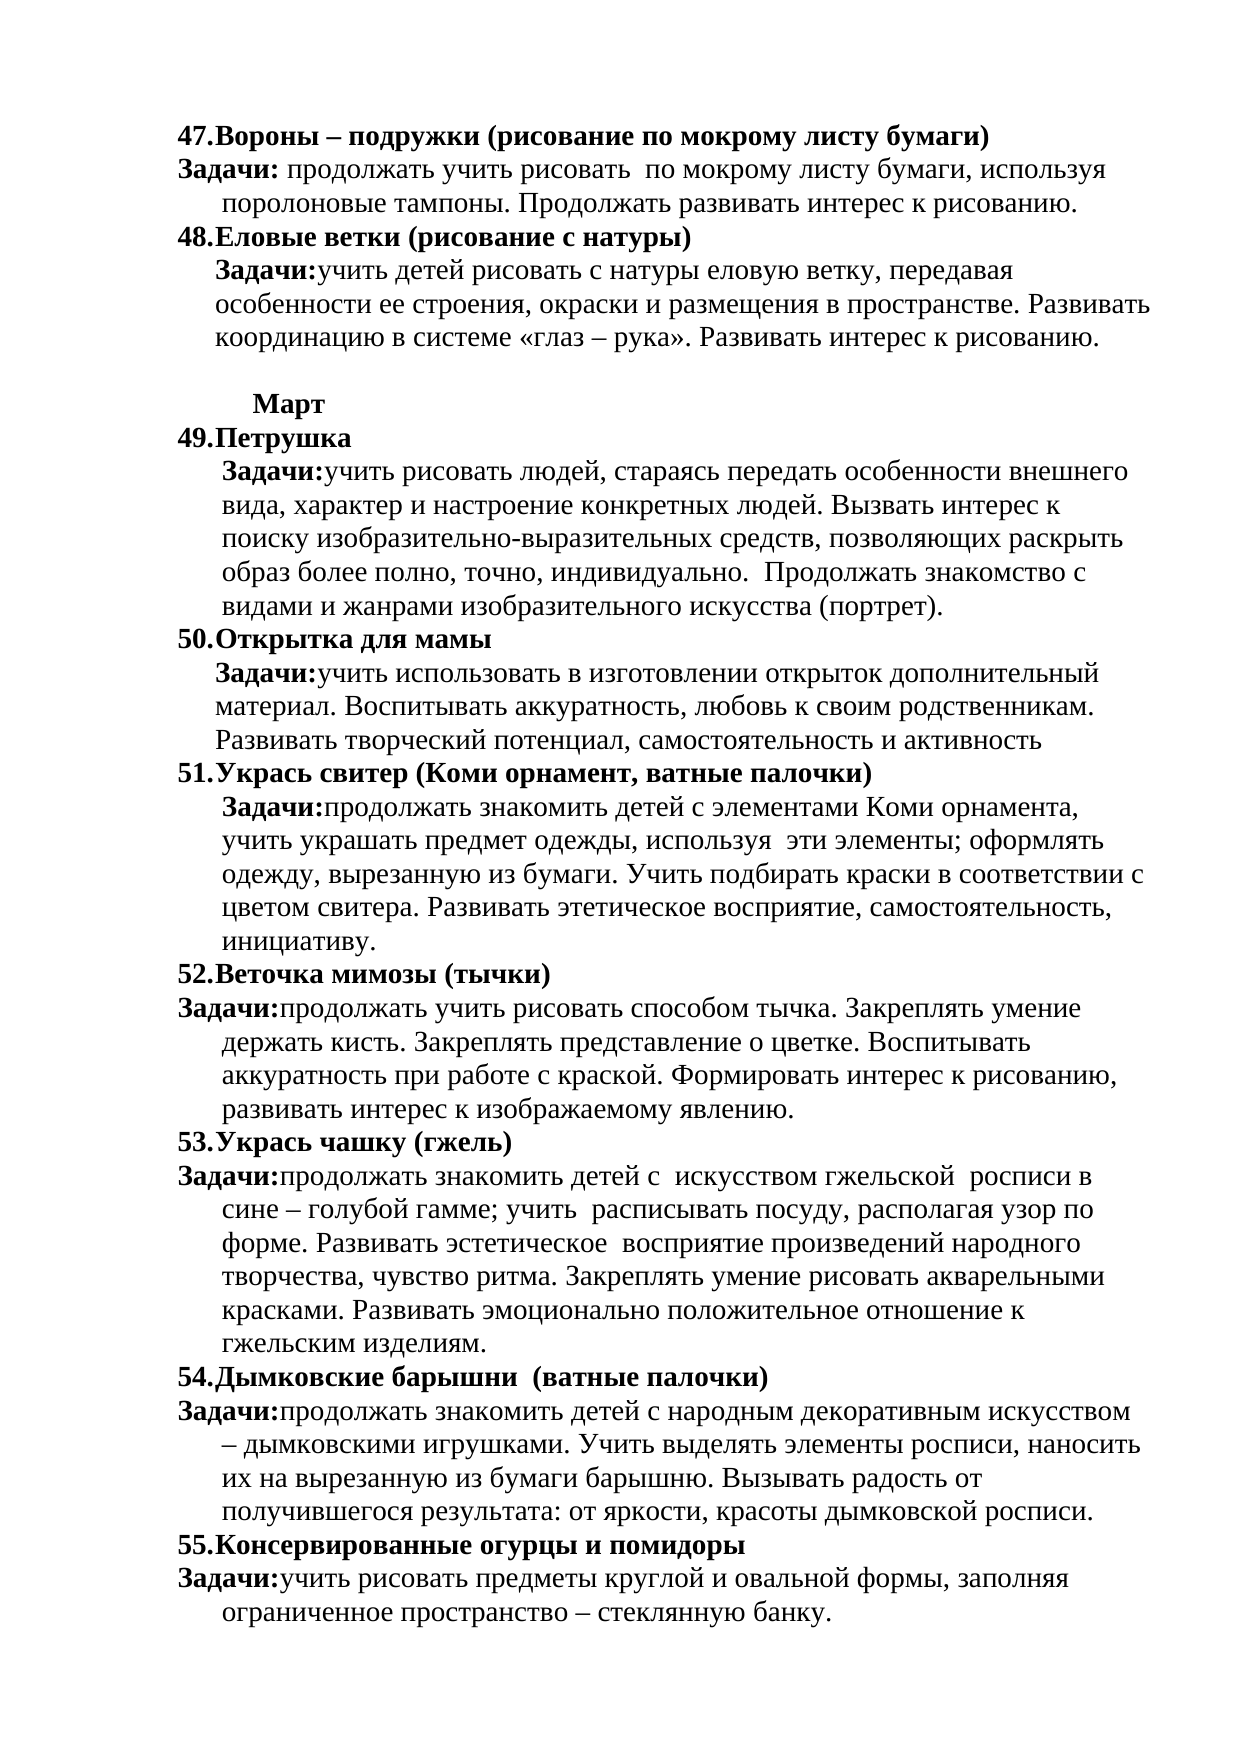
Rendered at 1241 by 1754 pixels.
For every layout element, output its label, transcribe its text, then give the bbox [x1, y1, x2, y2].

list Еловые ветки (рисование с натуры) [177, 219, 1152, 252]
list Петрушка [177, 420, 1152, 453]
list Вороны – подружки (рисование по мокрому листу бумаги) [177, 118, 1152, 152]
list Открытка для мамы [177, 621, 1152, 655]
text Задачи:учить детей рисовать с натуры еловую ветку, передавая особенности ее строения, окраски и размещения в пространстве. Развивать координацию в системе «глаз – рука». Развивать интерес к рисованию. [215, 252, 1152, 353]
text Задачи:продолжать знакомить детей с элементами Коми орнамента, учить украшать предмет одежды, используя эти элементы; оформлять одежду, вырезанную из бумаги. Учить подбирать краски в соответствии с цветом свитера. Развивать этетическое восприятие, самостоятельность, инициативу. [222, 789, 1152, 957]
text Задачи: продолжать учить рисовать по мокрому листу бумаги, используя поролоновые тампоны. Продолжать развивать интерес к рисованию. [177, 152, 1152, 219]
list Дымковские барышни (ватные палочки) [177, 1359, 1152, 1393]
text Задачи:учить рисовать людей, стараясь передать особенности внешнего вида, характер и настроение конкретных людей. Вызвать интерес к поиску изобразительно-выразительных средств, позволяющих раскрыть образ более полно, точно, индивидуально. Продолжать знакомство с видами и жанрами изобразительного искусства (портрет). [222, 453, 1152, 621]
list Веточка мимозы (тычки) [177, 957, 1152, 990]
text Задачи:продолжать учить рисовать способом тычка. Закреплять умение держать кисть. Закреплять представление о цветке. Воспитывать аккуратность при работе с краской. Формировать интерес к рисованию, развивать интерес к изображаемому явлению. [177, 990, 1152, 1124]
text Март [252, 386, 1152, 420]
text Задачи:учить использовать в изготовлении открыток дополнительный материал. Воспитывать аккуратность, любовь к своим родственникам. Развивать творческий потенциал, самостоятельность и активность [215, 655, 1152, 755]
list Укрась чашку (гжель) [177, 1124, 1152, 1158]
list Консервированные огурцы и помидоры [177, 1527, 1152, 1560]
text Задачи:продолжать знакомить детей с народным декоративным искусством – дымковскими игрушками. Учить выделять элементы росписи, наносить их на вырезанную из бумаги барышню. Вызывать радость от получившегося результата: от яркости, красоты дымковской росписи. [177, 1393, 1152, 1527]
text Задачи:учить рисовать предметы круглой и овальной формы, заполняя ограниченное пространство – стеклянную банку. [177, 1560, 1152, 1627]
list Укрась свитер (Коми орнамент, ватные палочки) [177, 755, 1152, 789]
text Задачи:продолжать знакомить детей с искусством гжельской росписи в сине – голубой гамме; учить расписывать посуду, располагая узор по форме. Развивать эстетическое восприятие произведений народного творчества, чувство ритма. Закреплять умение рисовать акварельными красками. Развивать эмоционально положительное отношение к гжельским изделиям. [177, 1158, 1152, 1359]
